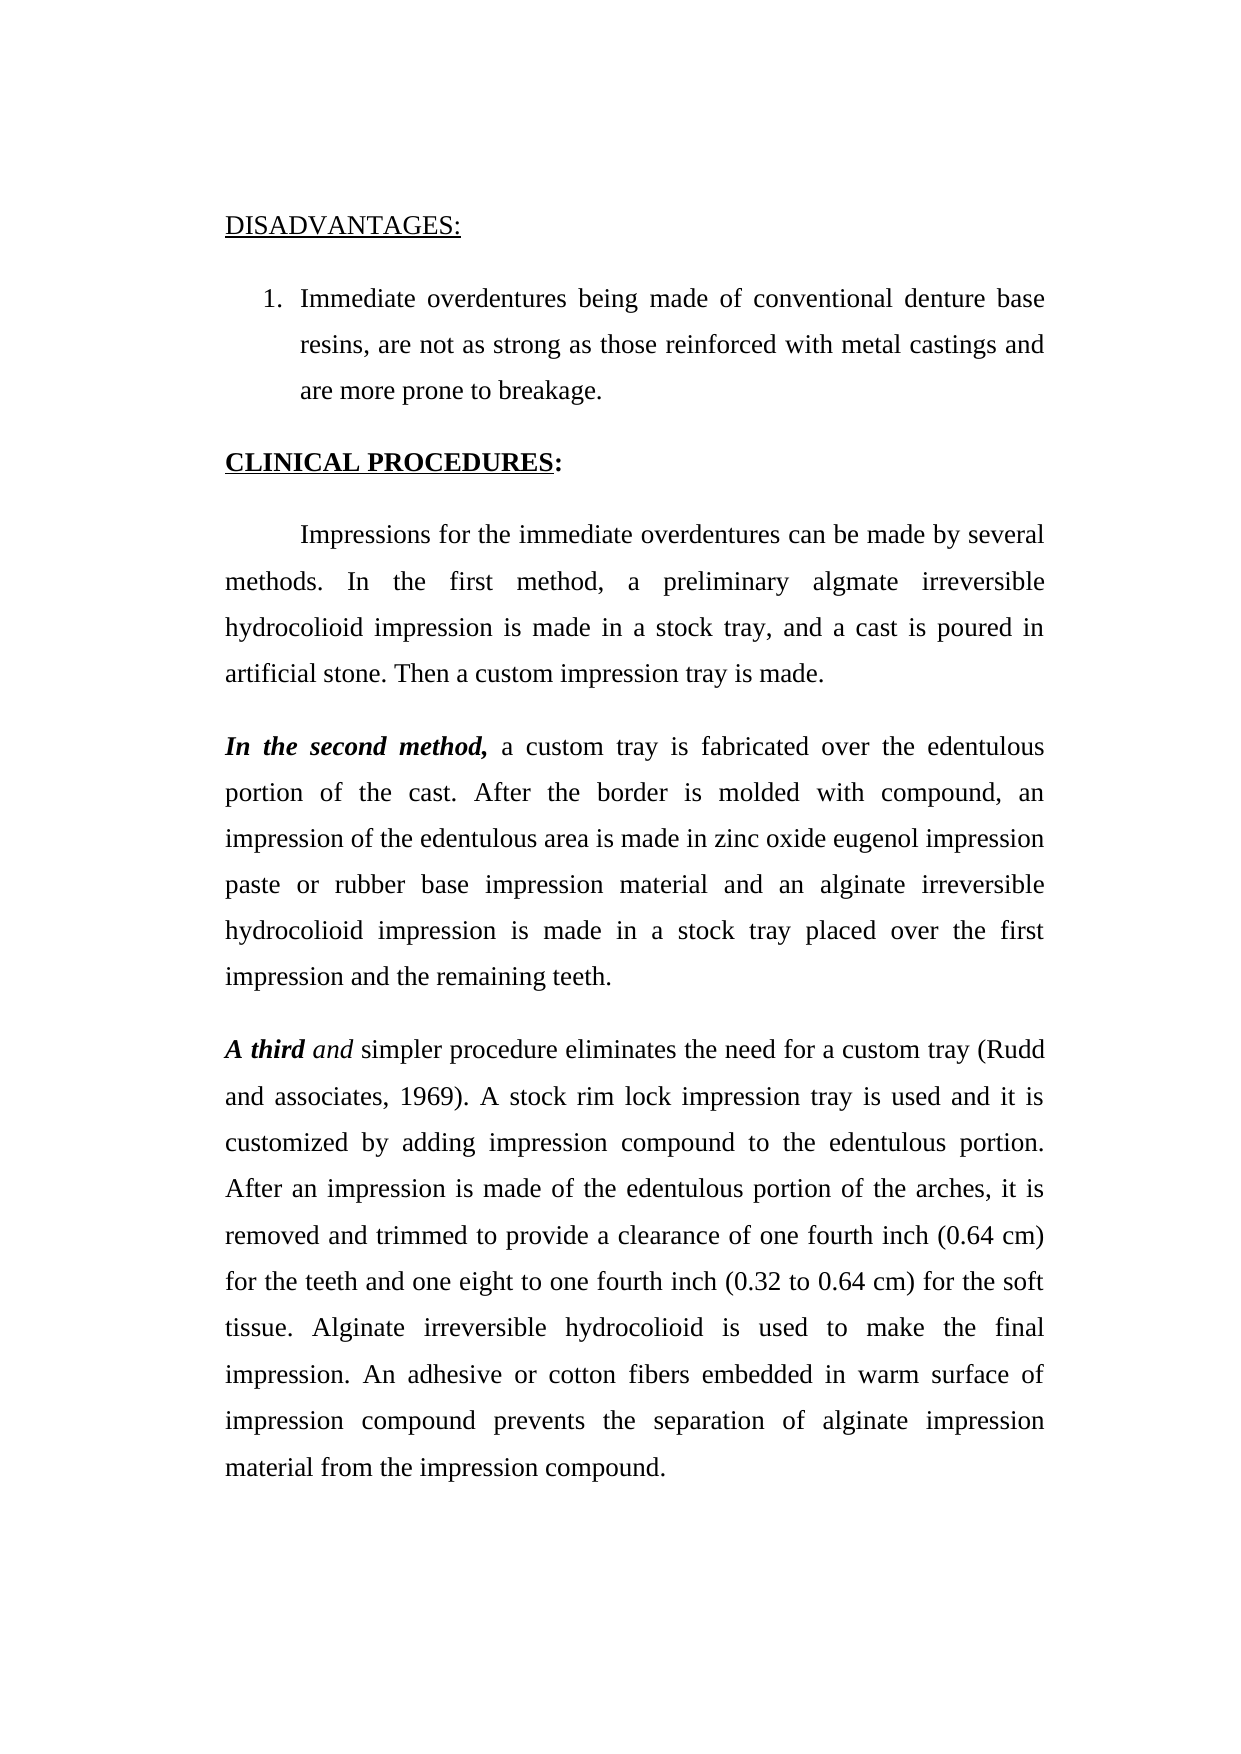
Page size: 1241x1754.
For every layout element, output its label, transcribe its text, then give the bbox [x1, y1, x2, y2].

list Immediate overdentures being made of conventional denture base resins, are not as strong as those reinforced with metal castings and are more prone to breakage. [262, 282, 1046, 405]
text A third and simpler procedure eliminates the need for a custom tray (Rudd and associates, 1969). A stock rim lock impression tray is used and it is customized by adding impression compound to the edentulous portion. After an impression is made of the edentulous portion of the arches, it is removed and trimmed to provide a clearance of one fourth inch (0.64 cm) for the teeth and one eight to one fourth inch (0.32 to 0.64 cm) for the soft tissue. Alginate irreversible hydrocolioid is used to make the final impression. An adhesive or cotton fibers embedded in warm surface of impression compound prevents the separation of alginate impression material from the impression compound. [225, 1033, 1046, 1482]
text In the second method, a custom tray is fabricated over the edentulous portion of the cast. After the border is molded with compound, an impression of the edentulous area is made in zinc oxide eugenol impression paste or rubber base impression material and an alginate irreversible hydrocolioid impression is made in a stock tray placed over the first impression and the remaining teeth. [225, 730, 1046, 991]
text DISADVANTAGES: [225, 209, 1090, 240]
text CLINICAL PROCEDURES: [225, 446, 1090, 477]
text Impressions for the immediate overdentures can be made by several methods. In the first method, a preliminary algmate irreversible hydrocolioid impression is made in a stock tray, and a cast is poured in artificial stone. Then a custom impression tray is made. [225, 518, 1046, 688]
